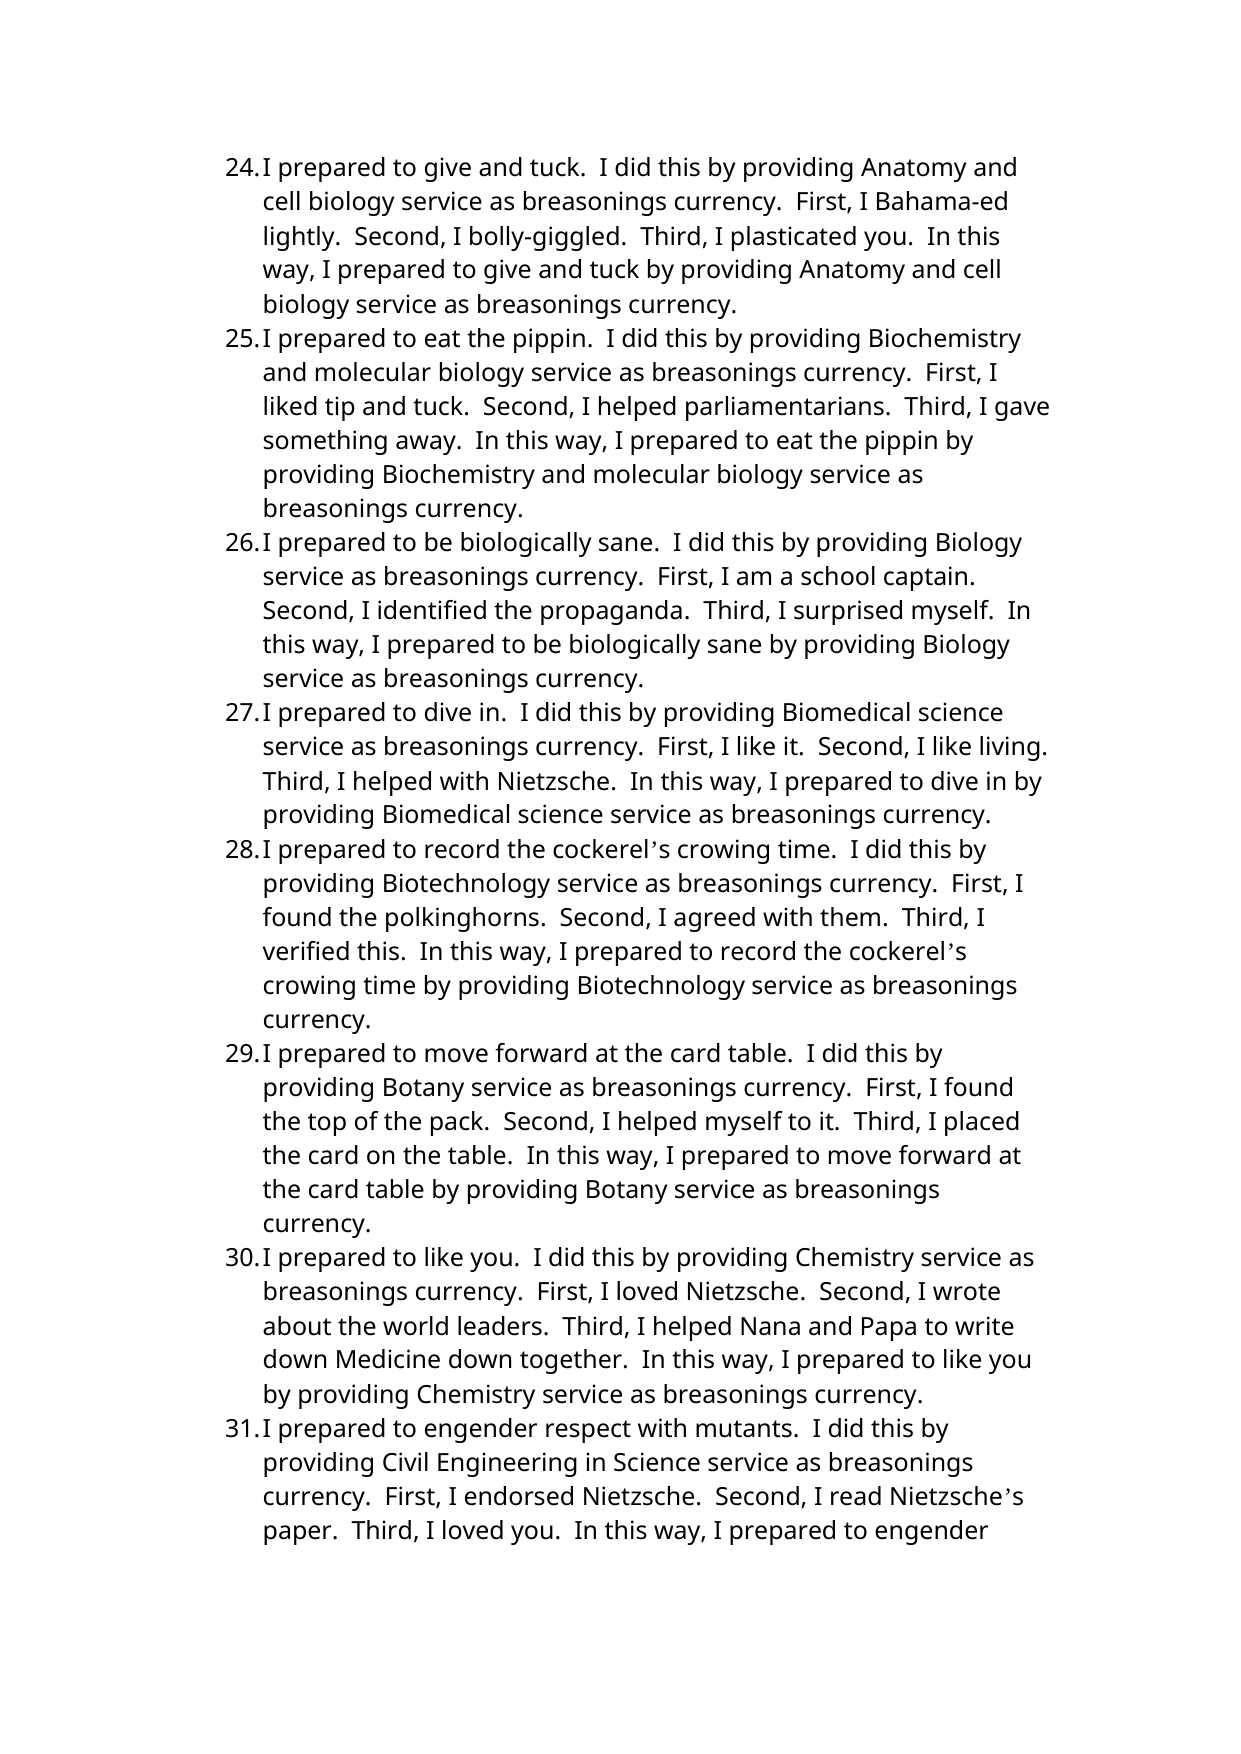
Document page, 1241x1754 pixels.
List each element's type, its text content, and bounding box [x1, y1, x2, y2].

list I prepared to record the cockerel’s crowing time. I did this by providing Biotechnology service as breasonings currency. First, I found the polkinghorns. Second, I agreed with them. Third, I verified this. In this way, I prepared to record the cockerel’s crowing time by providing Biotechnology service as breasonings currency. [225, 831, 1053, 1036]
list I prepared to be biologically sane. I did this by providing Biology service as breasonings currency. First, I am a school captain. Second, I identified the propaganda. Third, I surprised myself. In this way, I prepared to be biologically sane by providing Biology service as breasonings currency. [225, 525, 1053, 695]
list I prepared to eat the pippin. I did this by providing Biochemistry and molecular biology service as breasonings currency. First, I liked tip and tuck. Second, I helped parliamentarians. Third, I gave something away. In this way, I prepared to eat the pippin by providing Biochemistry and molecular biology service as breasonings currency. [225, 320, 1053, 525]
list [225, 1410, 1053, 1547]
list I prepared to dive in. I did this by providing Biomedical science service as breasonings currency. First, I like it. Second, I like living. Third, I helped with Nietzsche. In this way, I prepared to dive in by providing Biomedical science service as breasonings currency. [225, 695, 1053, 831]
list I prepared to move forward at the card table. I did this by providing Botany service as breasonings currency. First, I found the top of the pack. Second, I helped myself to it. Third, I placed the card on the table. In this way, I prepared to move forward at the card table by providing Botany service as breasonings currency. [225, 1036, 1053, 1240]
list I prepared to give and tuck. I did this by providing Anatomy and cell biology service as breasonings currency. First, I Bahama-ed lightly. Second, I bolly-giggled. Third, I plasticated you. In this way, I prepared to give and tuck by providing Anatomy and cell biology service as breasonings currency. [225, 150, 1053, 320]
list I prepared to like you. I did this by providing Chemistry service as breasonings currency. First, I loved Nietzsche. Second, I wrote about the world leaders. Third, I helped Nana and Papa to write down Medicine down together. In this way, I prepared to like you by providing Chemistry service as breasonings currency. [225, 1240, 1053, 1410]
